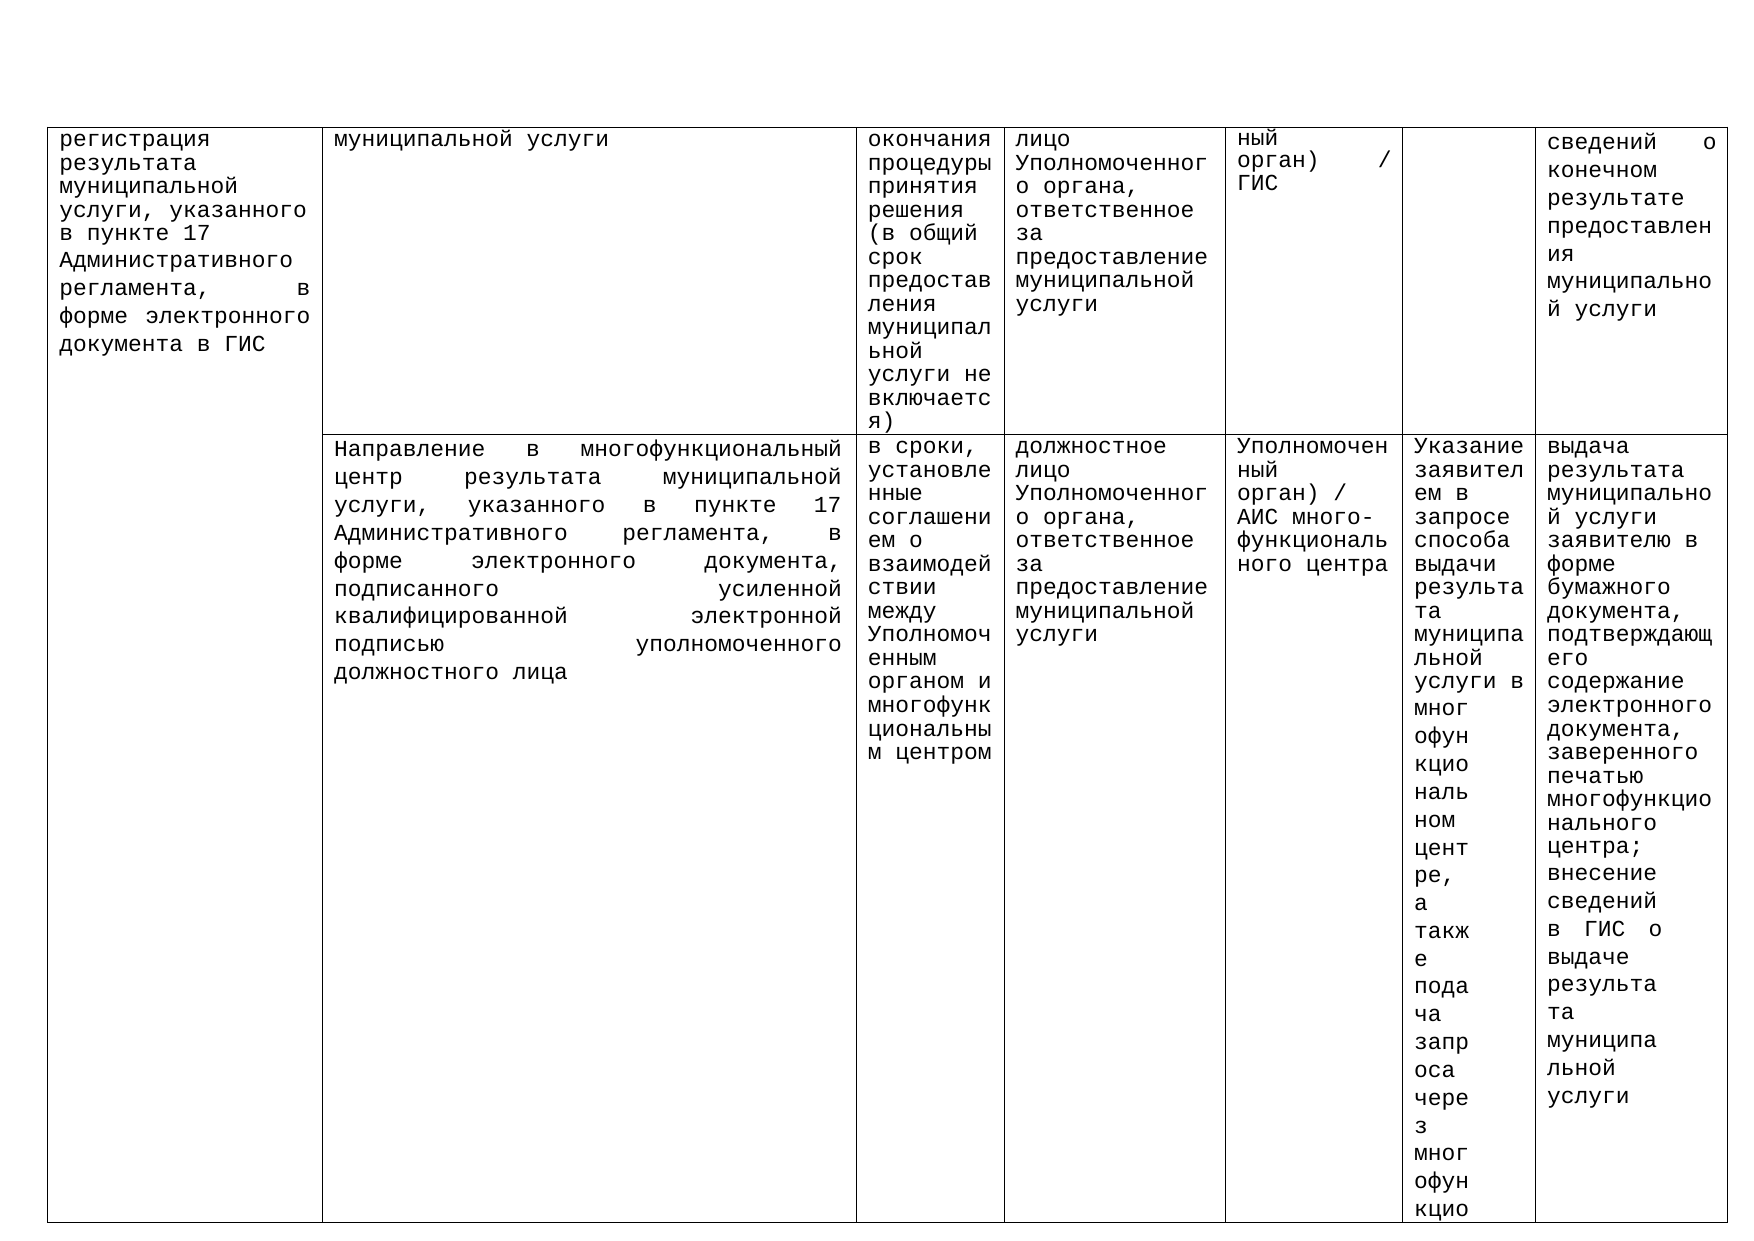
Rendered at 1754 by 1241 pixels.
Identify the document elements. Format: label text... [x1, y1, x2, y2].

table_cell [1226, 435, 1402, 1222]
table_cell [1226, 128, 1402, 434]
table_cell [323, 435, 856, 1222]
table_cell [1536, 128, 1727, 434]
table_cell - [1403, 128, 1535, 434]
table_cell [1403, 435, 1535, 1222]
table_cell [48, 128, 322, 1222]
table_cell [323, 128, 856, 434]
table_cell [857, 435, 1004, 1222]
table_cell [857, 128, 1004, 434]
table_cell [1536, 435, 1727, 1222]
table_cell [1005, 435, 1225, 1222]
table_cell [1005, 128, 1225, 434]
